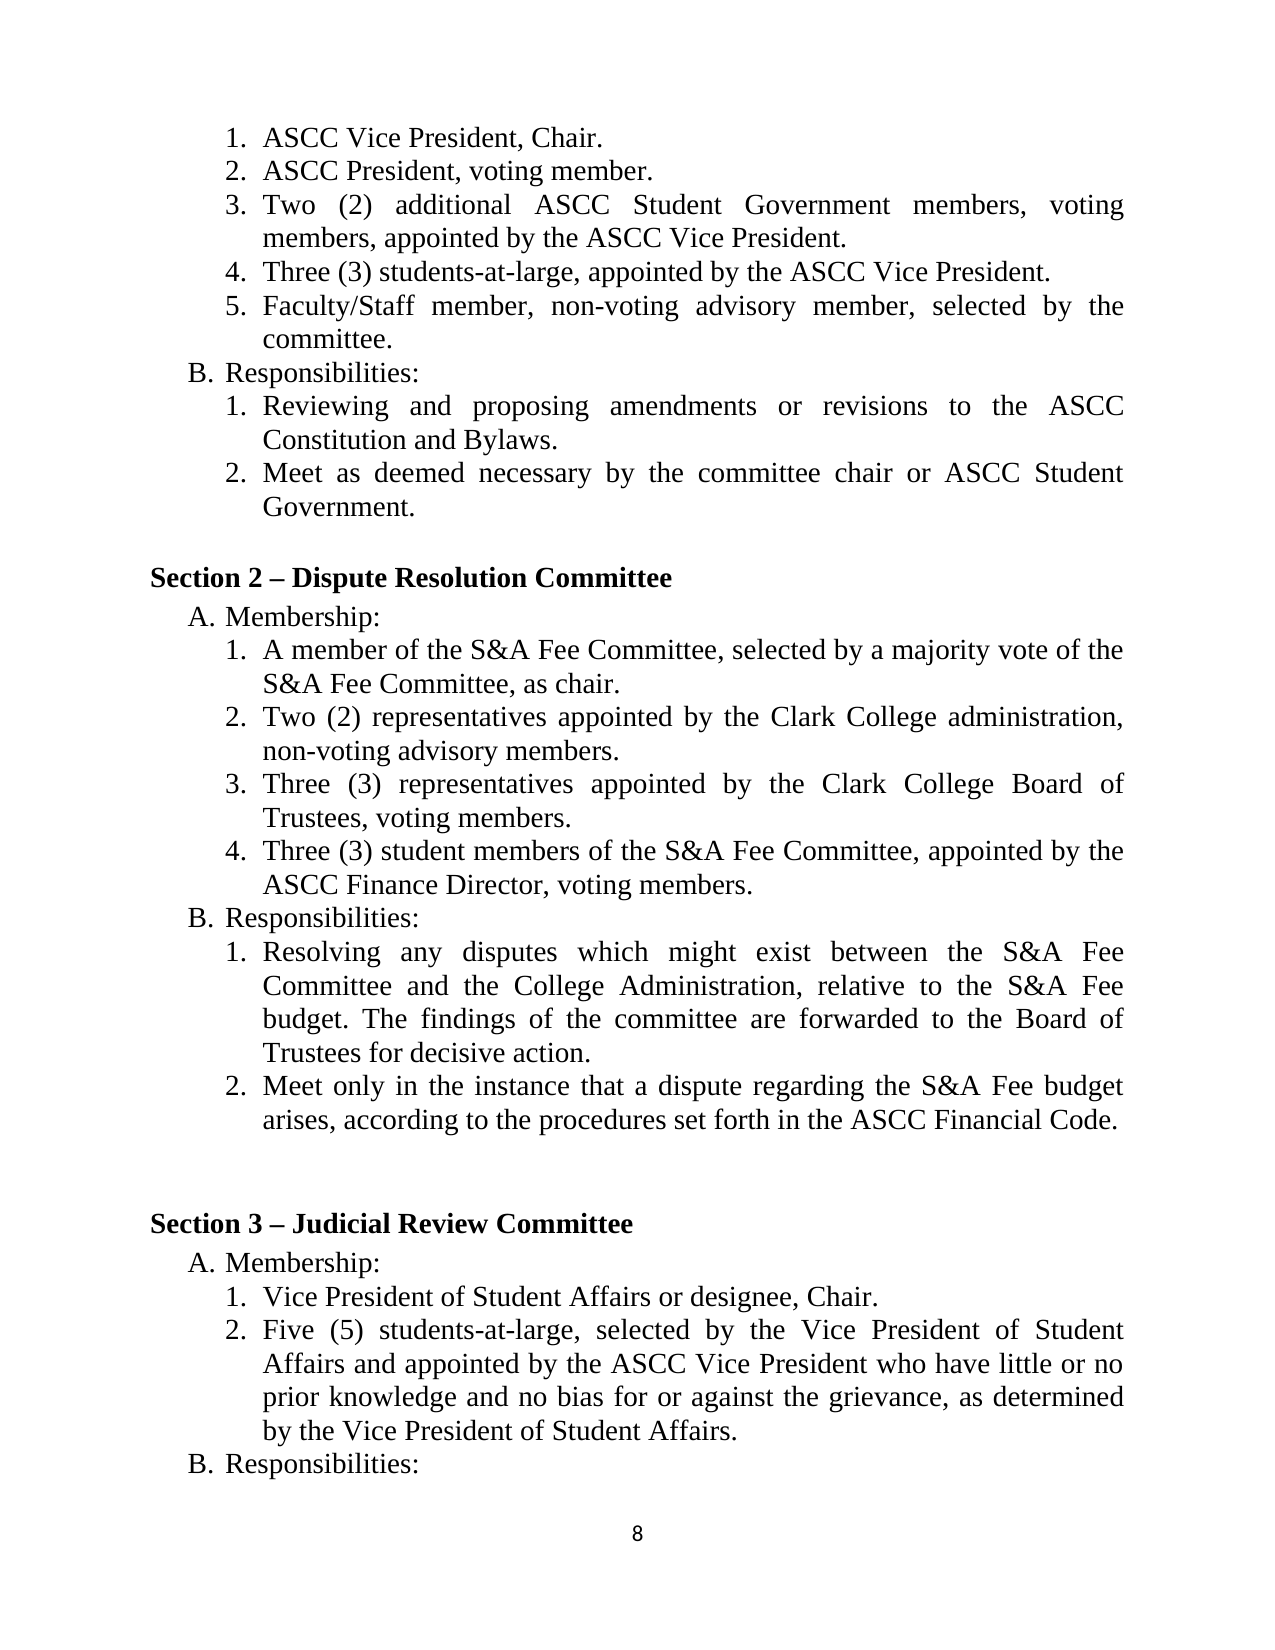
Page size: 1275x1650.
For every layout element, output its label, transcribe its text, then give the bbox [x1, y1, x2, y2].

subtitle Section 3 – Judicial Review Committee [150, 1207, 1125, 1240]
list Three (3) student members of the S&A Fee Committee, appointed by the ASCC Finance Director, voting members. [225, 833, 1125, 901]
list Responsibilities: [187, 1446, 1125, 1480]
list Resolving any disputes which might exist between the S&A Fee Committee and the College Administration, relative to the S&A Fee budget. The findings of the committee are forwarded to the Board of Trustees for decisive action. [225, 934, 1125, 1068]
list Meet only in the instance that a dispute regarding the S&A Fee budget arises, according to the procedures set forth in the ASCC Financial Code. [225, 1068, 1125, 1135]
list Meet as deemed necessary by the committee chair or ASCC Student Government. [225, 455, 1125, 522]
list Two (2) representatives appointed by the Clark College administration, non-voting advisory members. [225, 699, 1125, 766]
list Reviewing and proposing amendments or revisions to the ASCC Constitution and Bylaws. [225, 388, 1125, 455]
list Two (2) additional ASCC Student Government members, voting members, appointed by the ASCC Vice President. [225, 187, 1125, 254]
list Vice President of Student Affairs or designee, Chair. [225, 1279, 1125, 1312]
list Five (5) students-at-large, selected by the Vice President of Student Affairs and appointed by the ASCC Vice President who have little or no prior knowledge and no bias for or against the grievance, as determined by the Vice President of Student Affairs. [225, 1312, 1125, 1446]
list Responsibilities: [187, 901, 1125, 934]
list Three (3) students-at-large, appointed by the ASCC Vice President. [225, 254, 1125, 288]
list ASCC President, voting member. [225, 153, 1125, 187]
list Membership: [187, 599, 1125, 632]
subtitle Section 2 – Dispute Resolution Committee [150, 560, 1125, 594]
list Responsibilities: [187, 355, 1125, 388]
list A member of the S&A Fee Committee, selected by a majority vote of the S&A Fee Committee, as chair. [225, 632, 1125, 699]
list Faculty/Staff member, non-voting advisory member, selected by the committee. [225, 288, 1125, 355]
list Three (3) representatives appointed by the Clark College Board of Trustees, voting members. [225, 766, 1125, 833]
list Membership: [187, 1245, 1125, 1279]
list ASCC Vice President, Chair. [225, 120, 1125, 153]
